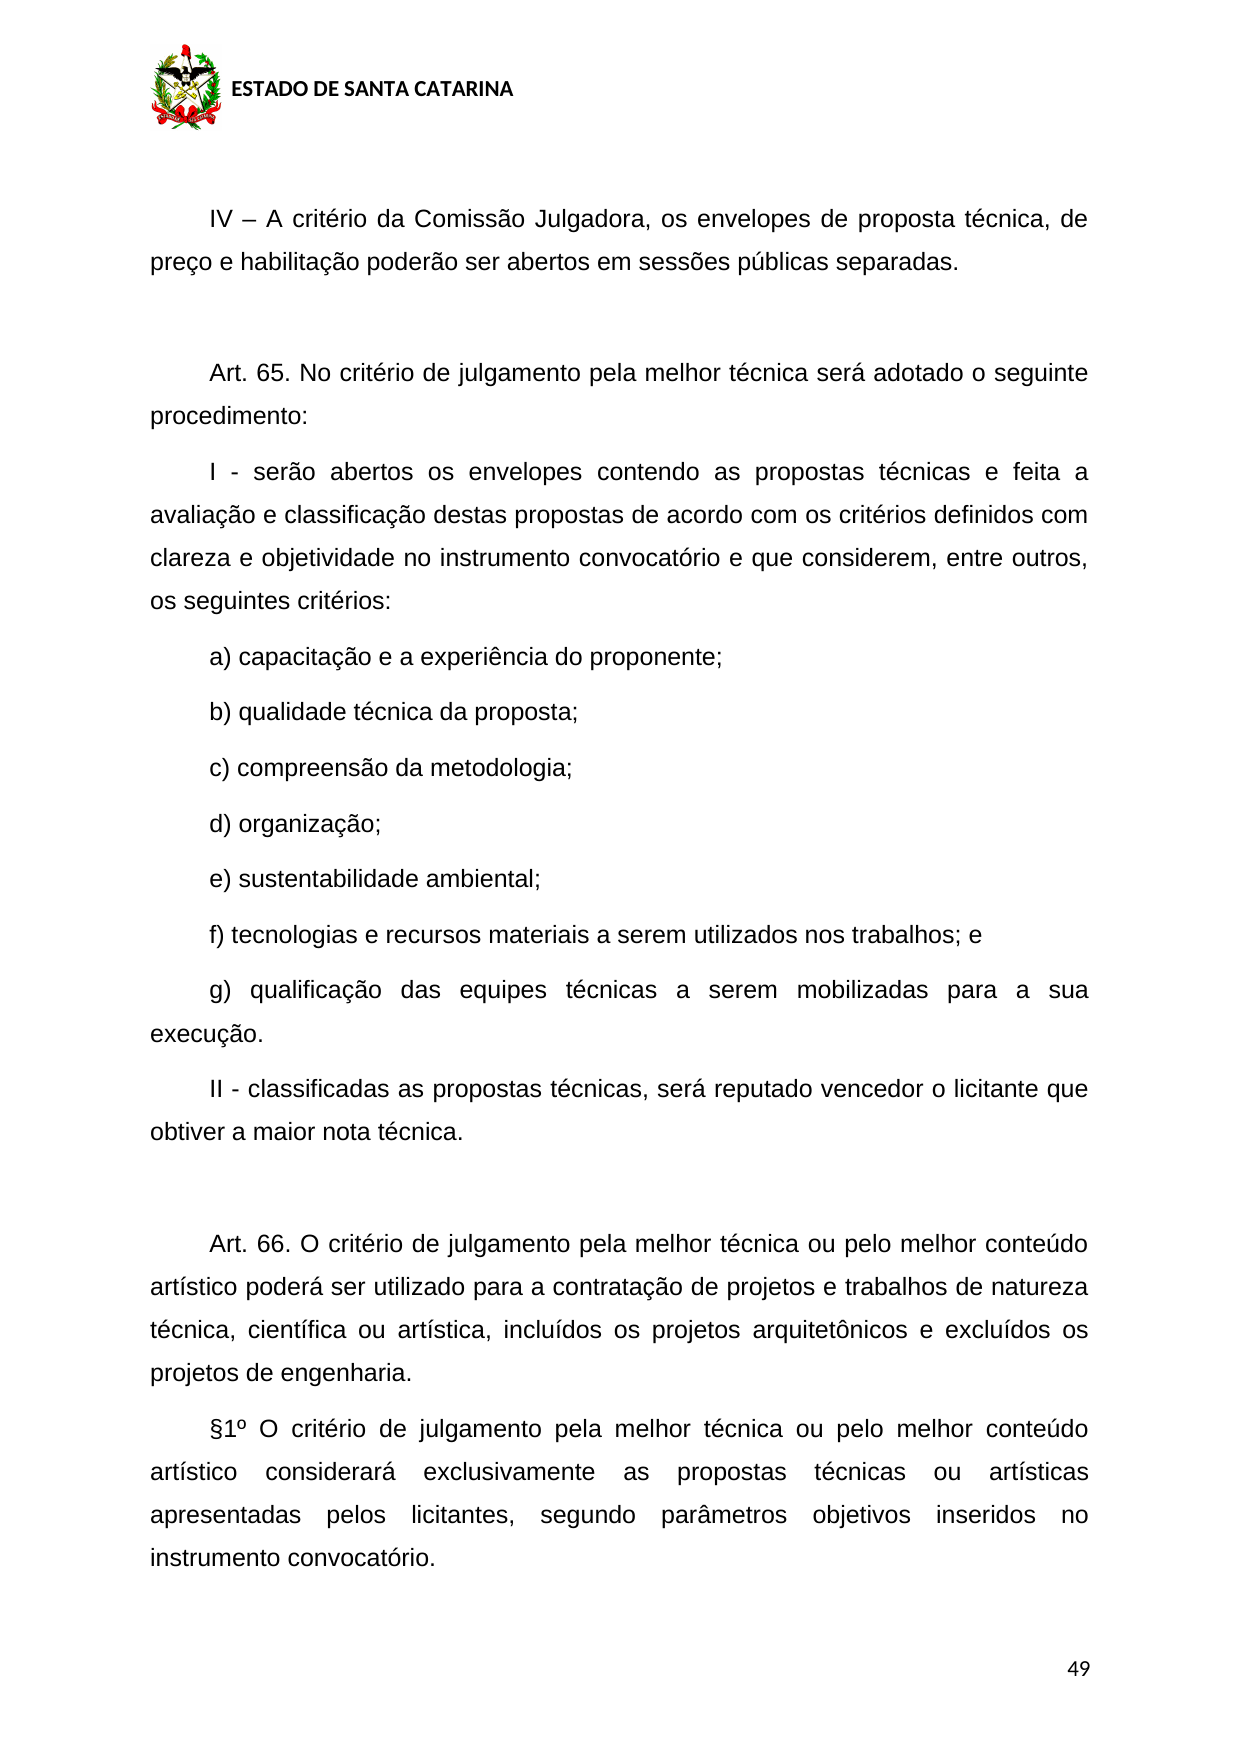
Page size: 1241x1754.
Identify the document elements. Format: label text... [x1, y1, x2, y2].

text b) qualidade técnica da proposta; [150, 697, 1090, 726]
text e) sustentabilidade ambiental; [150, 864, 1090, 893]
text d) organização; [150, 808, 1090, 837]
text I - serão abertos os envelopes contendo as propostas técnicas e feita a avaliação e classificação destas propostas de acordo com os critérios definidos com clareza e objetividade no instrumento convocatório e que considerem, entre outros, os seguintes critérios: [150, 457, 1090, 615]
text c) compreensão da metodologia; [150, 753, 1090, 782]
text IV – A critério da Comissão Julgadora, os envelopes de proposta técnica, de preço e habilitação poderão ser abertos em sessões públicas separadas. [150, 203, 1090, 275]
text a) capacitação e a experiência do proponente; [150, 642, 1090, 670]
text g) qualificação das equipes técnicas a serem mobilizadas para a sua execução. [150, 975, 1090, 1047]
text Art. 66. O critério de julgamento pela melhor técnica ou pelo melhor conteúdo artístico poderá ser utilizado para a contratação de projetos e trabalhos de natureza técnica, científica ou artística, incluídos os projetos arquitetônicos e excluídos os projetos de engenharia. [150, 1228, 1090, 1387]
picture [150, 44, 222, 131]
text f) tecnologias e recursos materiais a serem utilizados nos trabalhos; e [150, 920, 1090, 948]
text Art. 65. No critério de julgamento pela melhor técnica será adotado o seguinte procedimento: [150, 358, 1090, 430]
text §1º O critério de julgamento pela melhor técnica ou pelo melhor conteúdo artístico considerará exclusivamente as propostas técnicas ou artísticas apresentadas pelos licitantes, segundo parâmetros objetivos inseridos no instrumento convocatório. [150, 1413, 1090, 1572]
text II - classificadas as propostas técnicas, será reputado vencedor o licitante que obtiver a maior nota técnica. [150, 1074, 1090, 1146]
